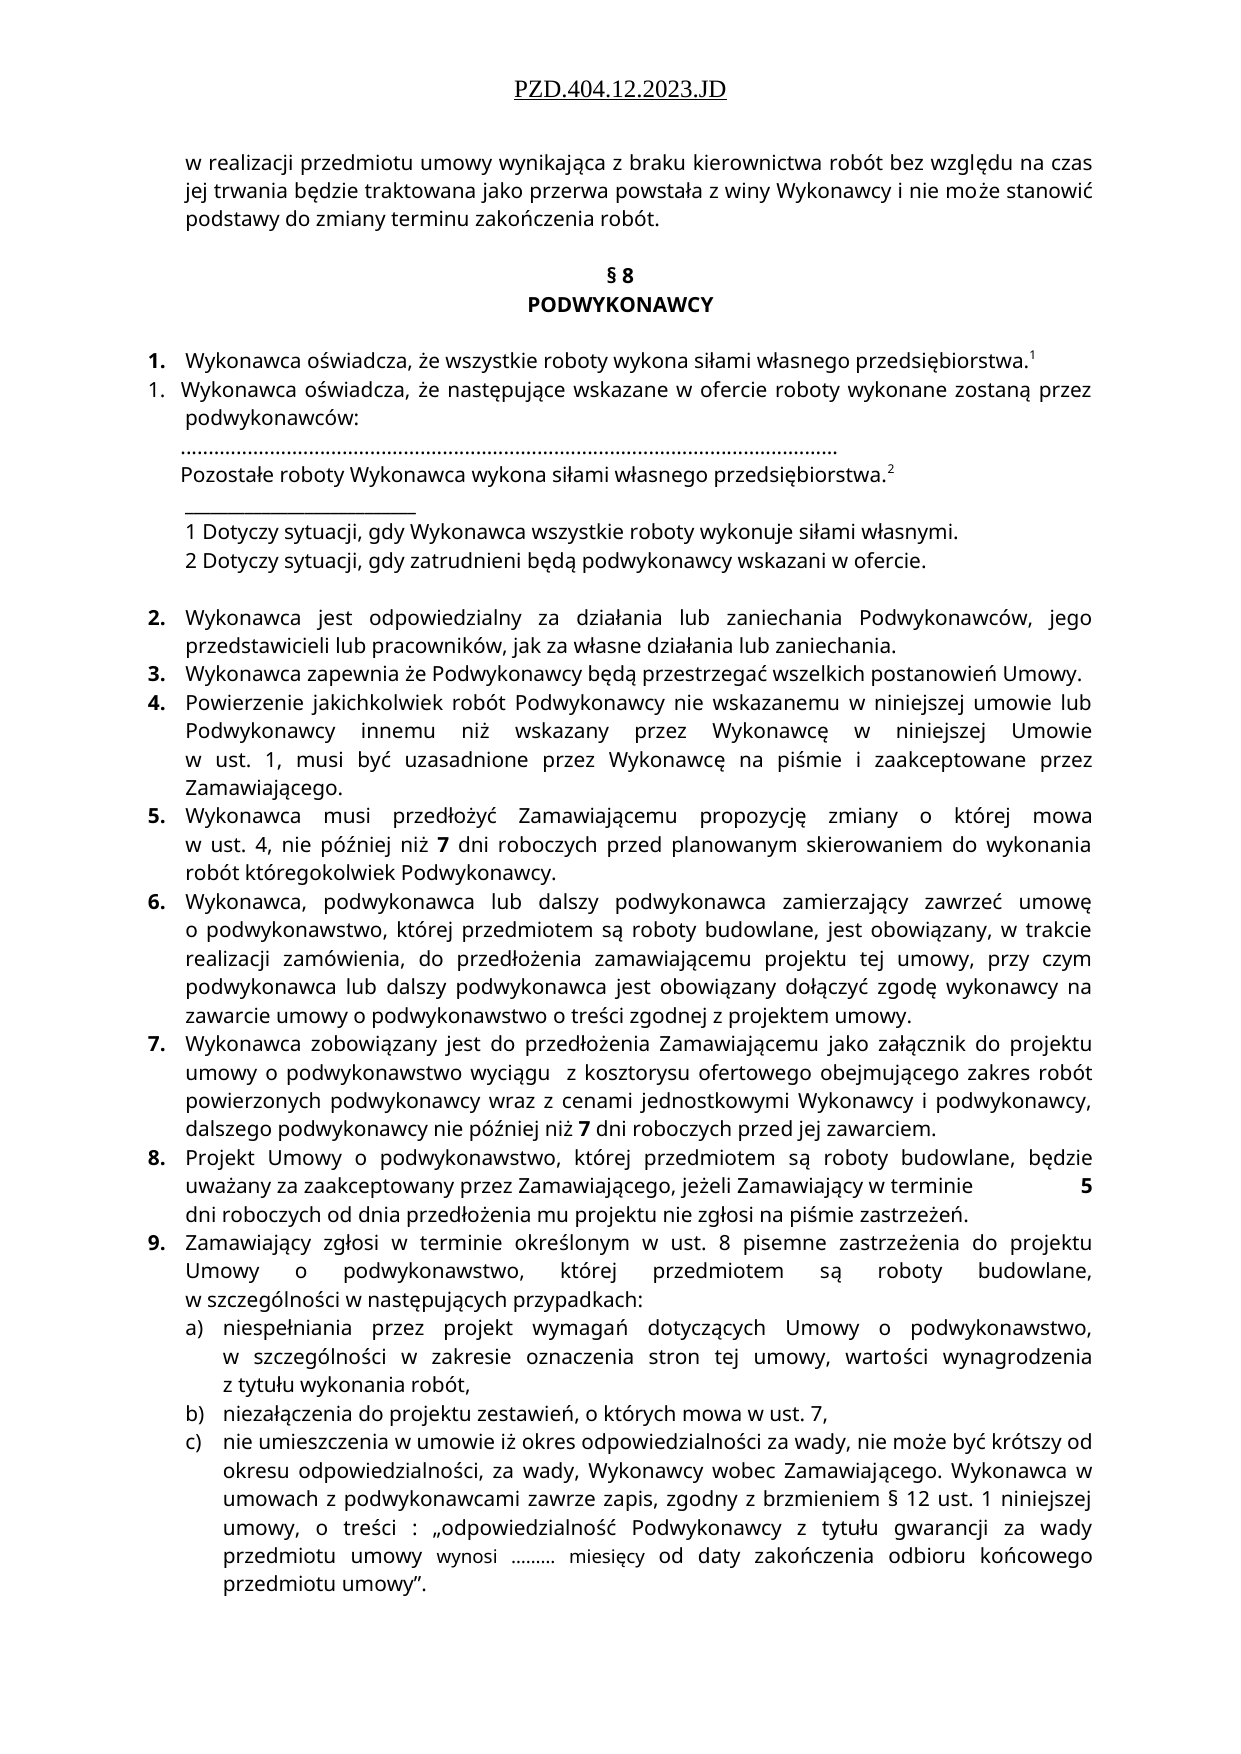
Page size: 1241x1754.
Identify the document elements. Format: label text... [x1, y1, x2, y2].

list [148, 148, 1093, 233]
list Wykonawca jest odpowiedzialny za działania lub zaniechania Podwykonawców, jego przedstawicieli lub pracowników, jak za własne działania lub zaniechania. [148, 603, 1093, 659]
list Wykonawca zapewnia że Podwykonawcy będą przestrzegać wszelkich postanowień Umowy. [148, 659, 1093, 688]
text ___________________________ [185, 489, 1093, 517]
text § 8 [148, 261, 1093, 290]
text PODWYKONAWCY [148, 290, 1093, 318]
list Zamawiający zgłosi w terminie określonym w ust. 8 pisemne zastrzeżenia do projektu Umowy o podwykonawstwo, której przedmiotem są roboty budowlane, w szczególności w następujących przypadkach: [148, 1228, 1093, 1313]
list Powierzenie jakichkolwiek robót Podwykonawcy nie wskazanemu w niniejszej umowie lub Podwykonawcy innemu niż wskazany przez Wykonawcę w niniejszej Umowie w ust. 1, musi być uzasadnione przez Wykonawcę na piśmie i zaakceptowane przez Zamawiającego. [148, 688, 1093, 802]
list niespełniania przez projekt wymagań dotyczących Umowy o podwykonawstwo, w szczególności w zakresie oznaczenia stron tej umowy, wartości wynagrodzenia z tytułu wykonania robót, [185, 1313, 1093, 1399]
text 2 Dotyczy sytuacji, gdy zatrudnieni będą podwykonawcy wskazani w ofercie. [185, 546, 1093, 574]
list Wykonawca, podwykonawca lub dalszy podwykonawca zamierzający zawrzeć umowę o podwykonawstwo, której przedmiotem są roboty budowlane, jest obowiązany, w trakcie realizacji zamówienia, do przedłożenia zamawiającemu projektu tej umowy, przy czym podwykonawca lub dalszy podwykonawca jest obowiązany dołączyć zgodę wykonawcy na zawarcie umowy o podwykonawstwo o treści zgodnej z projektem umowy. [148, 887, 1093, 1029]
list Wykonawca musi przedłożyć Zamawiającemu propozycję zmiany o której mowa w ust. 4, nie później niż 7 dni roboczych przed planowanym skierowaniem do wykonania robót któregokolwiek Podwykonawcy. [148, 802, 1093, 887]
list nie umieszczenia w umowie iż okres odpowiedzialności za wady, nie może być krótszy od okresu odpowiedzialności, za wady, Wykonawcy wobec Zamawiającego. Wykonawca w umowach z podwykonawcami zawrze zapis, zgodny z brzmieniem § 12 ust. 1 niniejszej umowy, o treści : „odpowiedzialność Podwykonawcy z tytułu gwarancji za wady przedmiotu umowy wynosi ……… miesięcy od daty zakończenia odbioru końcowego przedmiotu umowy”. [185, 1427, 1093, 1598]
list Wykonawca zobowiązany jest do przedłożenia Zamawiającemu jako załącznik do projektu umowy o podwykonawstwo wyciągu z kosztorysu ofertowego obejmującego zakres robót powierzonych podwykonawcy wraz z cenami jednostkowymi Wykonawcy i podwykonawcy, dalszego podwykonawcy nie później niż 7 dni roboczych przed jej zawarciem. [148, 1029, 1093, 1143]
text 1. Wykonawca oświadcza, że następujące wskazane w ofercie roboty wykonane zostaną przez podwykonawców: [148, 375, 1093, 432]
text 1 Dotyczy sytuacji, gdy Wykonawca wszystkie roboty wykonuje siłami własnymi. [185, 517, 1093, 546]
text Pozostałe roboty Wykonawca wykona siłami własnego przedsiębiorstwa.2 [148, 460, 1093, 489]
list niezałączenia do projektu zestawień, o których mowa w ust. 7, [185, 1399, 1093, 1427]
text ...................................................................................................................... [148, 432, 1093, 460]
list Wykonawca oświadcza, że wszystkie roboty wykona siłami własnego przedsiębiorstwa.1 [148, 347, 1093, 375]
list Projekt Umowy o podwykonawstwo, której przedmiotem są roboty budowlane, będzie uważany za zaakceptowany przez Zamawiającego, jeżeli Zamawiający w terminie 5 dni roboczych od dnia przedłożenia mu projektu nie zgłosi na piśmie zastrzeżeń. [148, 1143, 1093, 1228]
